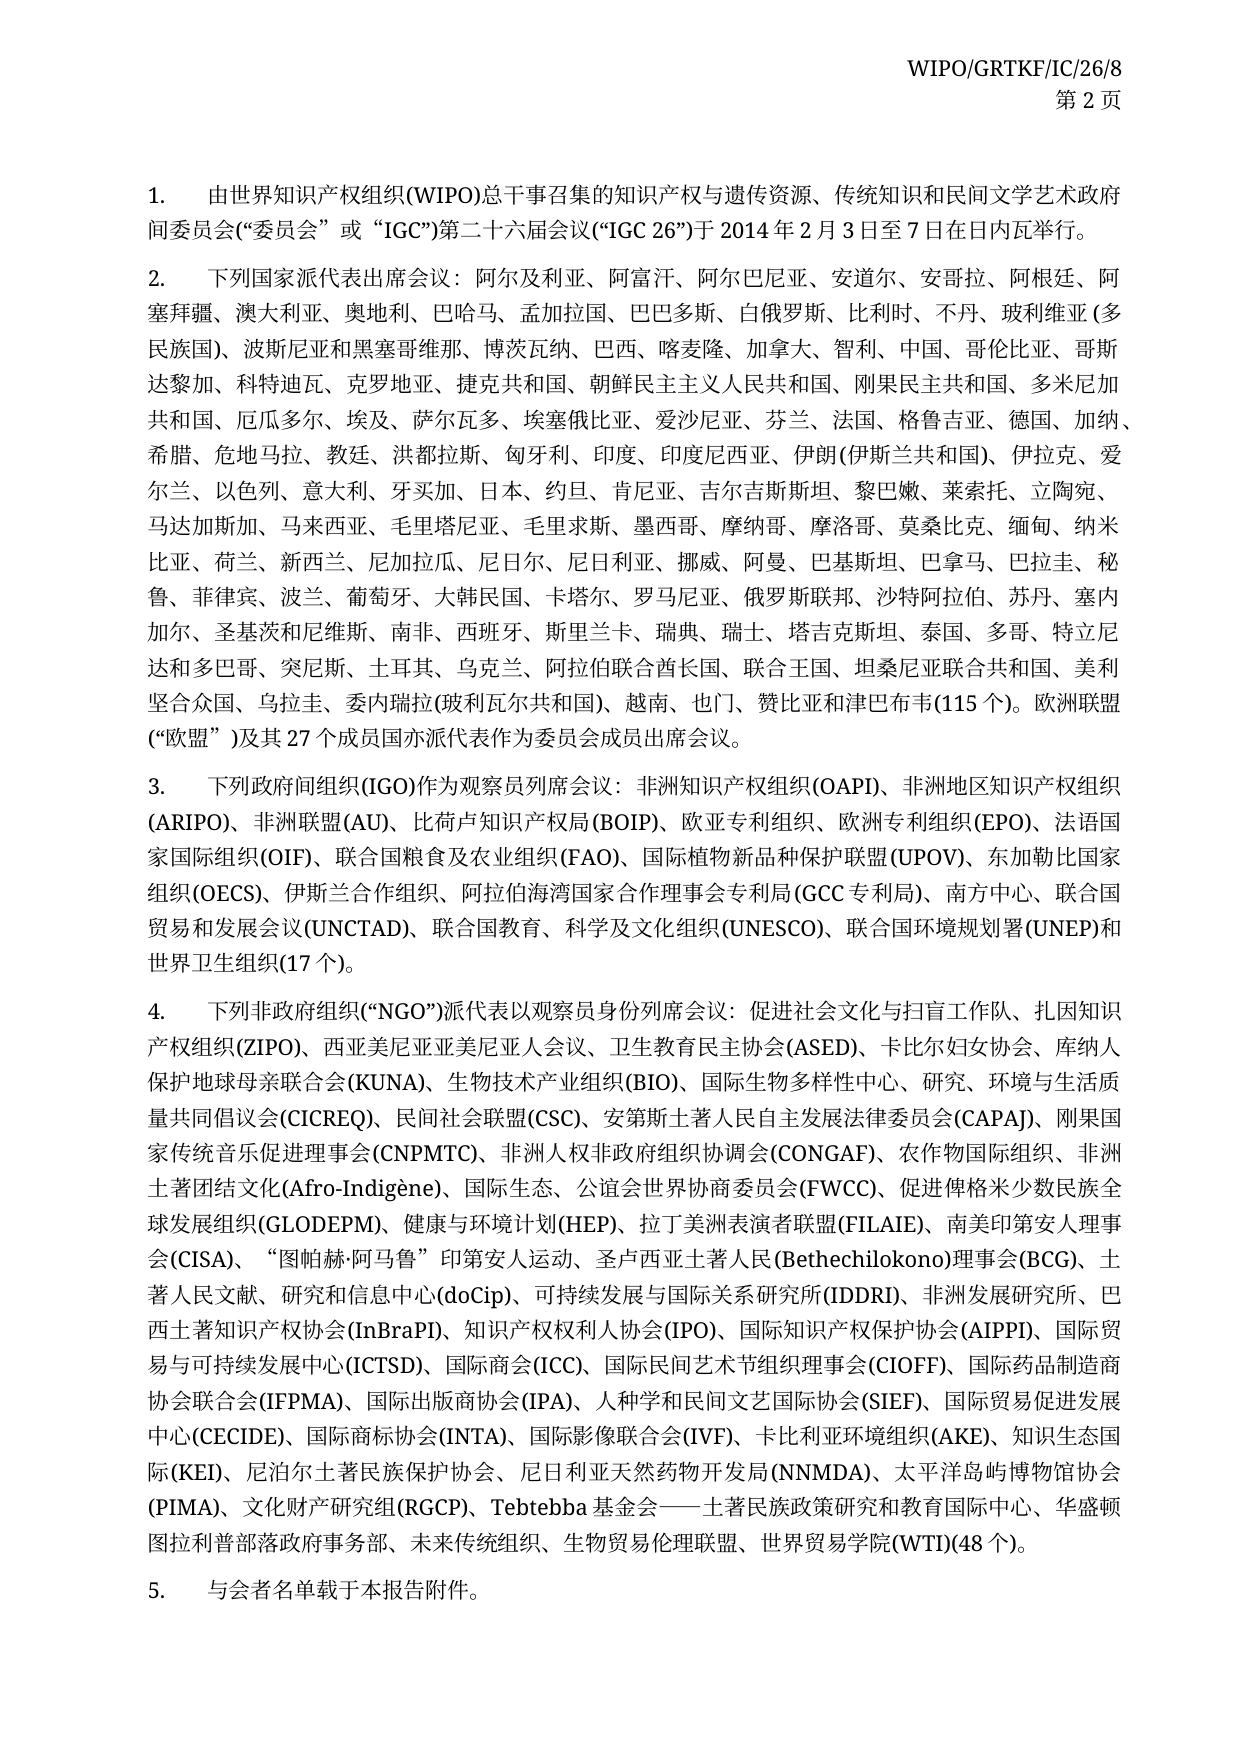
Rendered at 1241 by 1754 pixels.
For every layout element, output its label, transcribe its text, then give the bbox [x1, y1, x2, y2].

text 下列政府间组织(IGO)作为观察员列席会议：非洲知识产权组织(OAPI)、非洲地区知识产权组织(ARIPO)、非洲联盟(AU)、比荷卢知识产权局(BOIP)、欧亚专利组织、欧洲专利组织(EPO)、法语国家国际组织(OIF)、联合国粮食及农业组织(FAO)、国际植物新品种保护联盟(UPOV)、东加勒比国家组织(OECS)、伊斯兰合作组织、阿拉伯海湾国家合作理事会专利局(GCC专利局)、南方中心、联合国贸易和发展会议(UNCTAD)、联合国教育、科学及文化组织(UNESCO)、联合国环境规划署(UNEP)和世界卫生组织(17个)。 [148, 766, 1122, 978]
text 与会者名单载于本报告附件。 [148, 1570, 1122, 1605]
text 下列非政府组织(“NGO”)派代表以观察员身份列席会议：促进社会文化与扫盲工作队、扎因知识产权组织(ZIPO)、西亚美尼亚亚美尼亚人会议、卫生教育民主协会(ASED)、卡比尔妇女协会、库纳人保护地球母亲联合会(KUNA)、生物技术产业组织(BIO)、国际生物多样性中心、研究、环境与生活质量共同倡议会(CICREQ)、民间社会联盟(CSC)、安第斯土著人民自主发展法律委员会(CAPAJ)、刚果国家传统音乐促进理事会(CNPMTC)、非洲人权非政府组织协调会(CONGAF)、农作物国际组织、非洲土著团结文化(Afro-Indigène)、国际生态、公谊会世界协商委员会(FWCC)、促进俾格米少数民族全球发展组织(GLODEPM)、健康与环境计划(HEP)、拉丁美洲表演者联盟(FILAIE)、南美印第安人理事会(CISA)、“图帕赫·阿马鲁”印第安人运动、圣卢西亚土著人民(Bethechilokono)理事会(BCG)、土著人民文献、研究和信息中心(doCip)、可持续发展与国际关系研究所(IDDRI)、非洲发展研究所、巴西土著知识产权协会(InBraPI)、知识产权权利人协会(IPO)、国际知识产权保护协会(AIPPI)、国际贸易与可持续发展中心(ICTSD)、国际商会(ICC)、国际民间艺术节组织理事会(CIOFF)、国际药品制造商协会联合会(IFPMA)、国际出版商协会(IPA)、人种学和民间文艺国际协会(SIEF)、国际贸易促进发展中心(CECIDE)、国际商标协会(INTA)、国际影像联合会(IVF)、卡比利亚环境组织(AKE)、知识生态国际(KEI)、尼泊尔土著民族保护协会、尼日利亚天然药物开发局(NNMDA)、太平洋岛屿博物馆协会(PIMA)、文化财产研究组(RGCP)、Tebtebba基金会——土著民族政策研究和教育国际中心、华盛顿图拉利普部落政府事务部、未来传统组织、生物贸易伦理联盟、世界贸易学院(WTI)(48个)。 [148, 991, 1122, 1557]
text 下列国家派代表出席会议：阿尔及利亚、阿富汗、阿尔巴尼亚、安道尔、安哥拉、阿根廷、阿塞拜疆、澳大利亚、奥地利、巴哈马、孟加拉国、巴巴多斯、白俄罗斯、比利时、不丹、玻利维亚(多民族国)、波斯尼亚和黑塞哥维那、博茨瓦纳、巴西、喀麦隆、加拿大、智利、中国、哥伦比亚、哥斯达黎加、科特迪瓦、克罗地亚、捷克共和国、朝鲜民主主义人民共和国、刚果民主共和国、多米尼加共和国、厄瓜多尔、埃及、萨尔瓦多、埃塞俄比亚、爱沙尼亚、芬兰、法国、格鲁吉亚、德国、加纳、希腊、危地马拉、教廷、洪都拉斯、匈牙利、印度、印度尼西亚、伊朗(伊斯兰共和国)、伊拉克、爱尔兰、以色列、意大利、牙买加、日本、约旦、肯尼亚、吉尔吉斯斯坦、黎巴嫩、莱索托、立陶宛、马达加斯加、马来西亚、毛里塔尼亚、毛里求斯、墨西哥、摩纳哥、摩洛哥、莫桑比克、缅甸、纳米比亚、荷兰、新西兰、尼加拉瓜、尼日尔、尼日利亚、挪威、阿曼、巴基斯坦、巴拿马、巴拉圭、秘鲁、菲律宾、波兰、葡萄牙、大韩民国、卡塔尔、罗马尼亚、俄罗斯联邦、沙特阿拉伯、苏丹、塞内加尔、圣基茨和尼维斯、南非、西班牙、斯里兰卡、瑞典、瑞士、塔吉克斯坦、泰国、多哥、特立尼达和多巴哥、突尼斯、土耳其、乌克兰、阿拉伯联合酋长国、联合王国、坦桑尼亚联合共和国、美利坚合众国、乌拉圭、委内瑞拉(玻利瓦尔共和国)、越南、也门、赞比亚和津巴布韦(115个)。欧洲联盟(“欧盟”)及其27个成员国亦派代表作为委员会成员出席会议。 [148, 257, 1122, 753]
text 由世界知识产权组织(WIPO)总干事召集的知识产权与遗传资源、传统知识和民间文学艺术政府间委员会(“委员会”或“IGC”)第二十六届会议(“IGC 26”)于2014年2月3日至7日在日内瓦举行。 [148, 174, 1122, 245]
